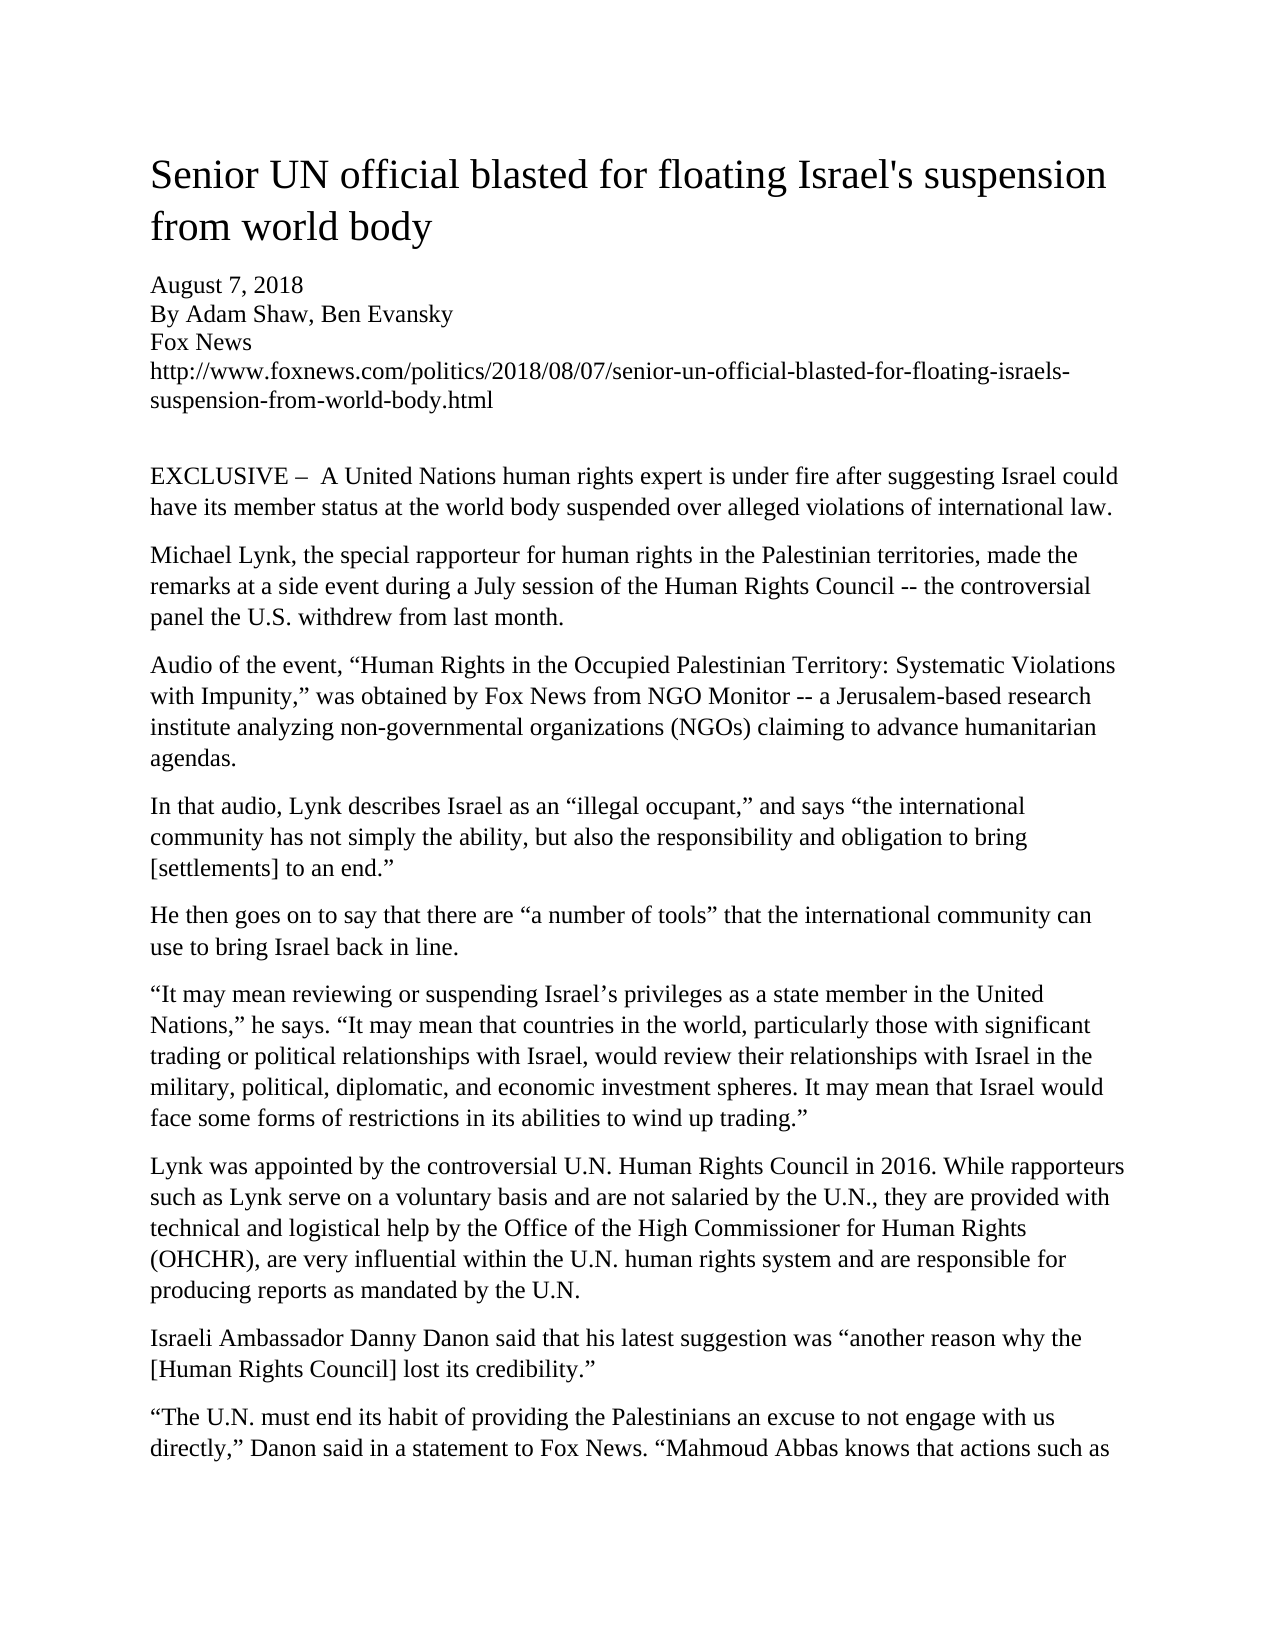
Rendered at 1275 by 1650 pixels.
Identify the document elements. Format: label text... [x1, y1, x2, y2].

text August 7, 2018 [150, 270, 1125, 299]
text Lynk was appointed by the controversial U.N. Human Rights Council in 2016. While rapporteurs such as Lynk serve on a voluntary basis and are not salaried by the U.N., they are provided with technical and logistical help by the Office of the High Commissioner for Human Rights (OHCHR), are very influential within the U.N. human rights system and are responsible for producing reports as mandated by the U.N. [150, 1151, 1125, 1304]
text In that audio, Lynk describes Israel as an “illegal occupant,” and says “the international community has not simply the ability, but also the responsibility and obligation to bring [settlements] to an end.” [150, 791, 1125, 882]
text Senior UN official blasted for floating Israel's suspension from world body [150, 150, 1125, 249]
text By Adam Shaw, Ben Evansky [150, 299, 1125, 327]
text Audio of the event, “Human Rights in the Occupied Palestinian Territory: Systematic Violations with Impunity,” was obtained by Fox News from NGO Monitor -- a Jerusalem-based research institute analyzing non-governmental organizations (NGOs) claiming to advance humanitarian agendas. [150, 650, 1125, 772]
text “It may mean reviewing or suspending Israel’s privileges as a state member in the United Nations,” he says. “It may mean that countries in the world, particularly those with significant trading or political relationships with Israel, would review their relationships with Israel in the military, political, diplomatic, and economic investment spheres. It may mean that Israel would face some forms of restrictions in its abilities to wind up trading.” [150, 979, 1125, 1132]
text Michael Lynk, the special rapporteur for human rights in the Palestinian territories, made the remarks at a side event during a July session of the Human Rights Council -- the controversial panel the U.S. withdrew from last month. [150, 540, 1125, 631]
text He then goes on to say that there are “a number of tools” that the international community can use to bring Israel back in line. [150, 901, 1125, 960]
text http://www.foxnews.com/politics/2018/08/07/senior-un-official-blasted-for-floating-israels-suspension-from-world-body.html [150, 356, 1125, 414]
text EXCLUSIVE – A United Nations human rights expert is under fire after suggesting Israel could have its member status at the world body suspended over alleged violations of international law. [150, 461, 1125, 521]
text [150, 1402, 1125, 1462]
text Israeli Ambassador Danny Danon said that his latest suggestion was “another reason why the [Human Rights Council] lost its credibility.” [150, 1323, 1125, 1383]
text Fox News [150, 327, 1125, 356]
